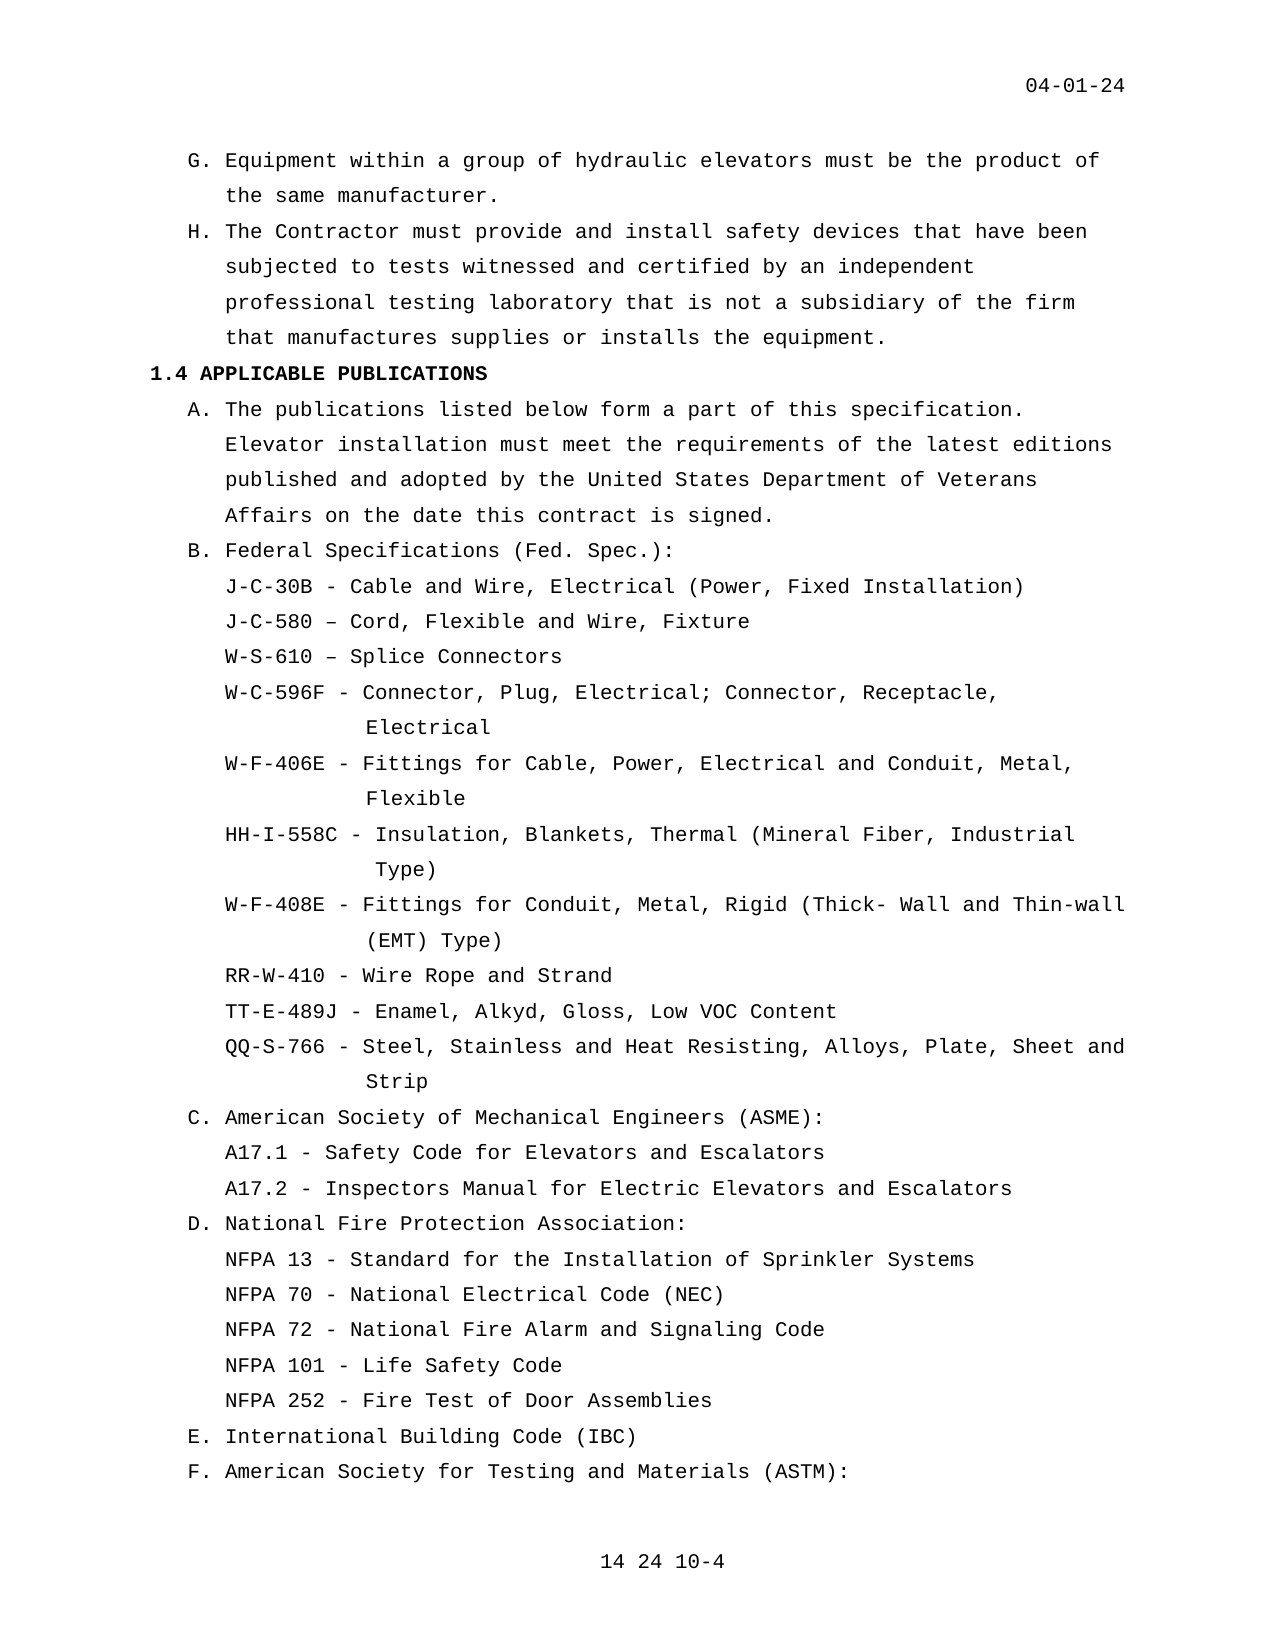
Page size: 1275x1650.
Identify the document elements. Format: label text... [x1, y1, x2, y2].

text E. International Building Code (IBC) [187, 1426, 1125, 1449]
text HH-I-558C - Insulation, Blankets, Thermal (Mineral Fiber, Industrial Type) [225, 824, 1125, 883]
text W-F-408E - Fittings for Conduit, Metal, Rigid (Thick- Wall and Thin-wall (EMT) Type) [225, 894, 1125, 953]
text TT-E-489J - Enamel, Alkyd, Gloss, Low VOC Content [225, 1001, 1125, 1024]
text A17.2 - Inspectors Manual for Electric Elevators and Escalators [225, 1178, 1125, 1201]
text J-C-30B - Cable and Wire, Electrical (Power, Fixed Installation) [225, 576, 1125, 599]
text A17.1 - Safety Code for Elevators and Escalators [225, 1142, 1125, 1166]
text C. American Society of Mechanical Engineers (ASME): [187, 1107, 1125, 1131]
text NFPA 70 - National Electrical Code (NEC) [225, 1284, 1125, 1308]
text RR-W-410 - Wire Rope and Strand [225, 965, 1125, 989]
text W-F-406E - Fittings for Cable, Power, Electrical and Conduit, Metal, Flexible [225, 753, 1125, 812]
text NFPA 72 - National Fire Alarm and Signaling Code [225, 1319, 1125, 1343]
text F. American Society for Testing and Materials (ASTM): [187, 1461, 1125, 1485]
text D. National Fire Protection Association: [187, 1213, 1125, 1237]
text B. Federal Specifications (Fed. Spec.): [187, 540, 1125, 564]
text NFPA 252 - Fire Test of Door Assemblies [225, 1390, 1125, 1414]
text A. The publications listed below form a part of this specification. Elevator installation must meet the requirements of the latest editions published and adopted by the United States Department of Veterans Affairs on the date this contract is signed. [187, 399, 1125, 528]
text 1.4 APPLICABLE PUBLICATIONS [150, 362, 1125, 386]
text J-C-580 – Cord, Flexible and Wire, Fixture [225, 611, 1125, 635]
text W-S-610 – Splice Connectors [225, 647, 1125, 670]
text NFPA 101 - Life Safety Code [225, 1355, 1125, 1378]
text W-C-596F - Connector, Plug, Electrical; Connector, Receptacle, Electrical [225, 682, 1125, 741]
text NFPA 13 - Standard for the Installation of Sprinkler Systems [225, 1249, 1125, 1272]
text H. The Contractor must provide and install safety devices that have been subjected to tests witnessed and certified by an independent professional testing laboratory that is not a subsidiary of the firm that manufactures supplies or installs the equipment. [187, 221, 1125, 351]
text G. Equipment within a group of hydraulic elevators must be the product of the same manufacturer. [187, 150, 1125, 209]
text QQ-S-766 - Steel, Stainless and Heat Resisting, Alloys, Plate, Sheet and Strip [225, 1036, 1125, 1095]
